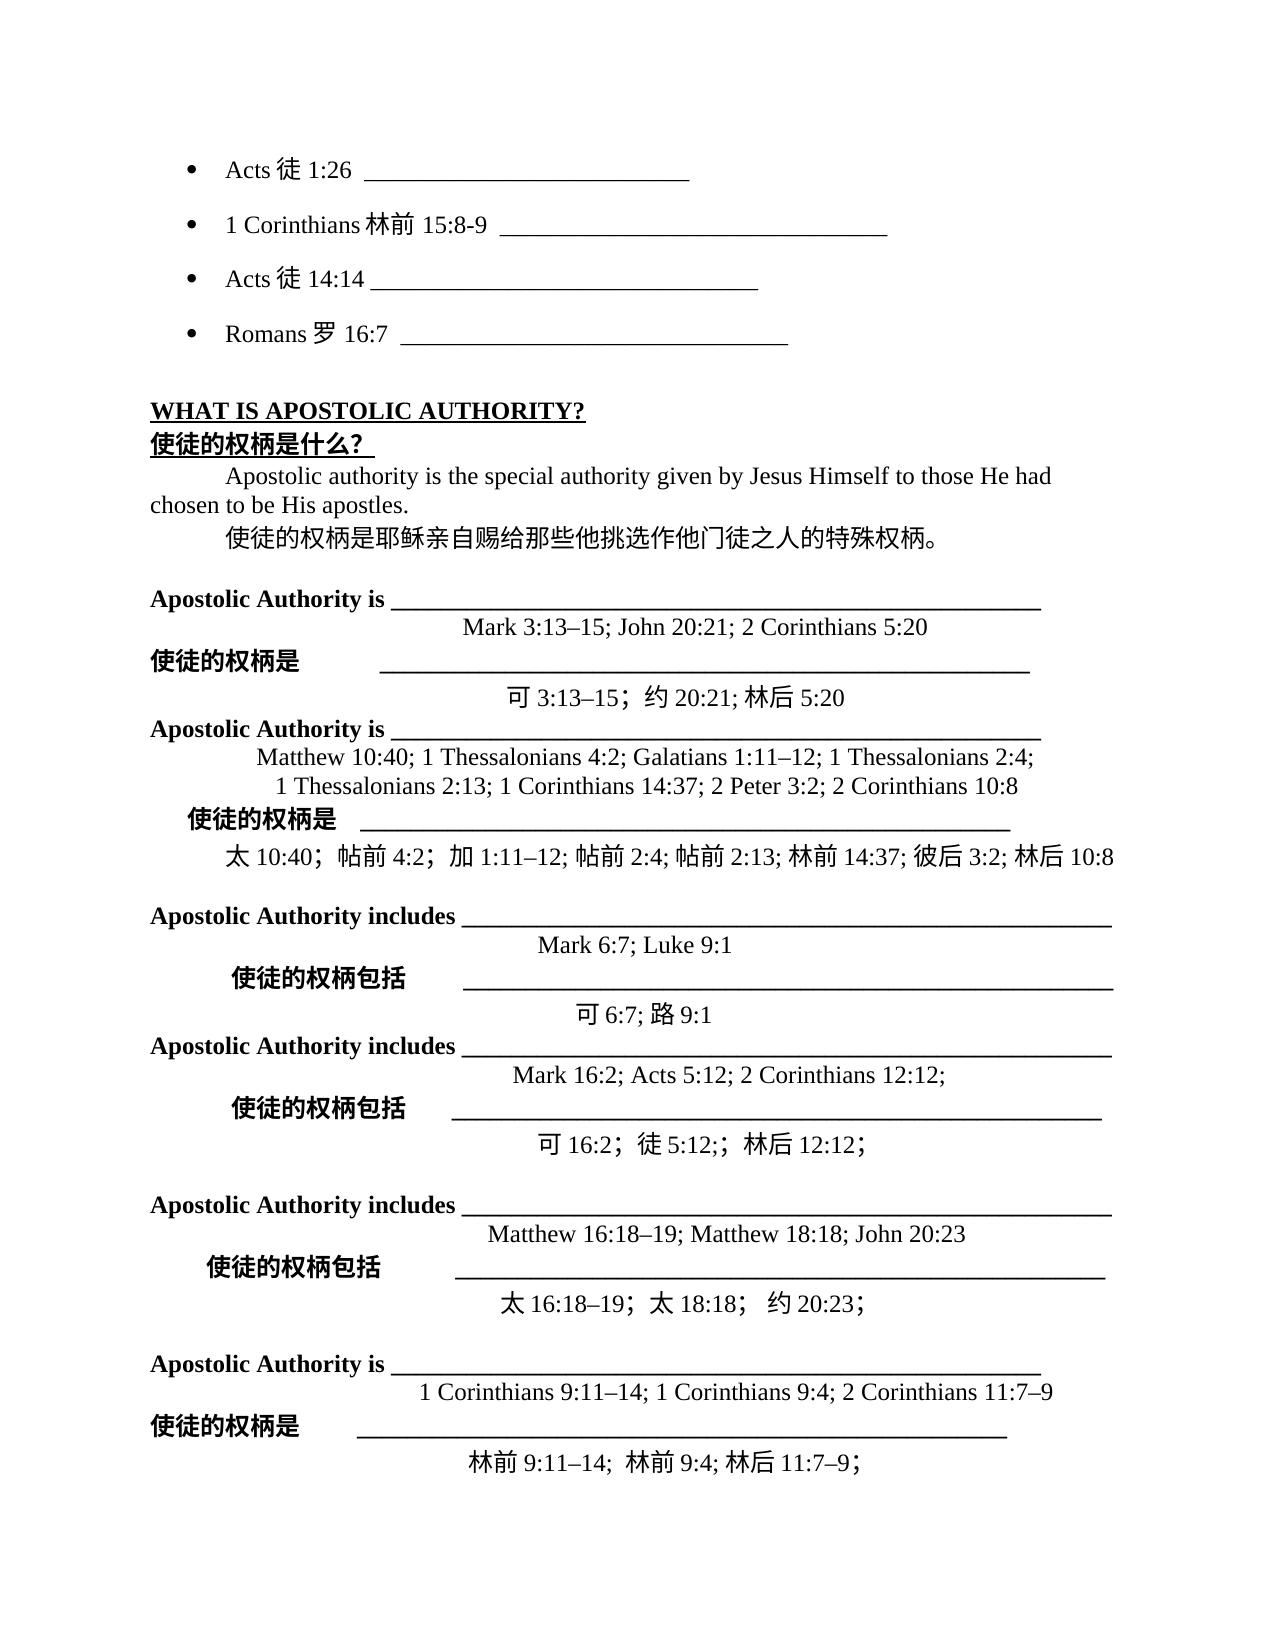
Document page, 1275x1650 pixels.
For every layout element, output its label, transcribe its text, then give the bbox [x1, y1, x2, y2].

list Romans罗 16:7 _______________________________ [187, 313, 1125, 349]
text 使徒的权柄包括 ____________________________________________________ [150, 1089, 1125, 1125]
text WHAT IS APOSTOLIC AUTHORITY? [150, 396, 1125, 425]
text 可 3:13–15；约 20:21; 林后 5:20 [187, 677, 1125, 714]
text Apostolic Authority includes ____________________________________________________ [150, 901, 1125, 930]
list Matthew 10:40; 1 Thessalonians 4:2; Galatians 1:11–12; 1 Thessalonians 2:4; [225, 742, 1125, 771]
text 使徒的权柄包括 ____________________________________________________ [150, 1247, 1125, 1284]
list Acts徒 1:26 __________________________ [187, 150, 1125, 186]
list Acts徒 14:14 _______________________________ [187, 259, 1125, 295]
text Apostolic Authority is ____________________________________________________ [150, 714, 1125, 742]
text Apostolic Authority includes ____________________________________________________ [150, 1190, 1125, 1219]
list Mark 3:13–15; John 20:21; 2 Corinthians 5:20 [225, 612, 1125, 641]
text 使徒的权柄是 ____________________________________________________ [150, 1406, 1125, 1442]
text Matthew 16:18–19; Matthew 18:18; John 20:23 [150, 1219, 1125, 1247]
list 1 Corinthians 9:11–14; 1 Corinthians 9:4; 2 Corinthians 11:7–9 [225, 1377, 1125, 1406]
list 1 Corinthians林前 15:8-9 _______________________________ [187, 204, 1125, 241]
text 使徒的权柄是 ____________________________________________________ [150, 641, 1125, 677]
text 林前9:11–14; 林前9:4; 林后11:7–9； [150, 1442, 1125, 1479]
text Apostolic Authority is ____________________________________________________ [150, 1349, 1125, 1377]
text 使徒的权柄是耶稣亲自赐给那些他挑选作他门徒之人的特殊权柄。 [150, 519, 1125, 555]
text 可6:7; 路9:1 [150, 995, 1125, 1031]
list 可16:2；徒5:12;；林后12:12； [225, 1125, 1125, 1161]
text Apostolic Authority is ____________________________________________________ [150, 584, 1125, 612]
text Apostolic Authority includes ____________________________________________________ [150, 1031, 1125, 1060]
text 使徒的权柄是 ____________________________________________________ [150, 800, 1125, 836]
list Mark 6:7; Luke 9:1 [225, 930, 1125, 959]
list 太16:18–19；太18:18； 约20:23； [225, 1284, 1125, 1320]
list 1 Thessalonians 2:13; 1 Corinthians 14:37; 2 Peter 3:2; 2 Corinthians 10:8 [225, 771, 1125, 800]
text 使徒的权柄是什么？ [150, 425, 1125, 461]
list Mark 16:2; Acts 5:12; 2 Corinthians 12:12; [225, 1060, 1125, 1089]
list 太 10:40；帖前4:2；加1:11–12; 帖前 2:4; 帖前2:13; 林前14:37; 彼后 3:2; 林后 10:8 [225, 836, 1125, 872]
text Apostolic authority is the special authority given by Jesus Himself to those He had chosen to be His apostles. [150, 461, 1125, 519]
text 使徒的权柄包括 ____________________________________________________ [150, 959, 1125, 995]
